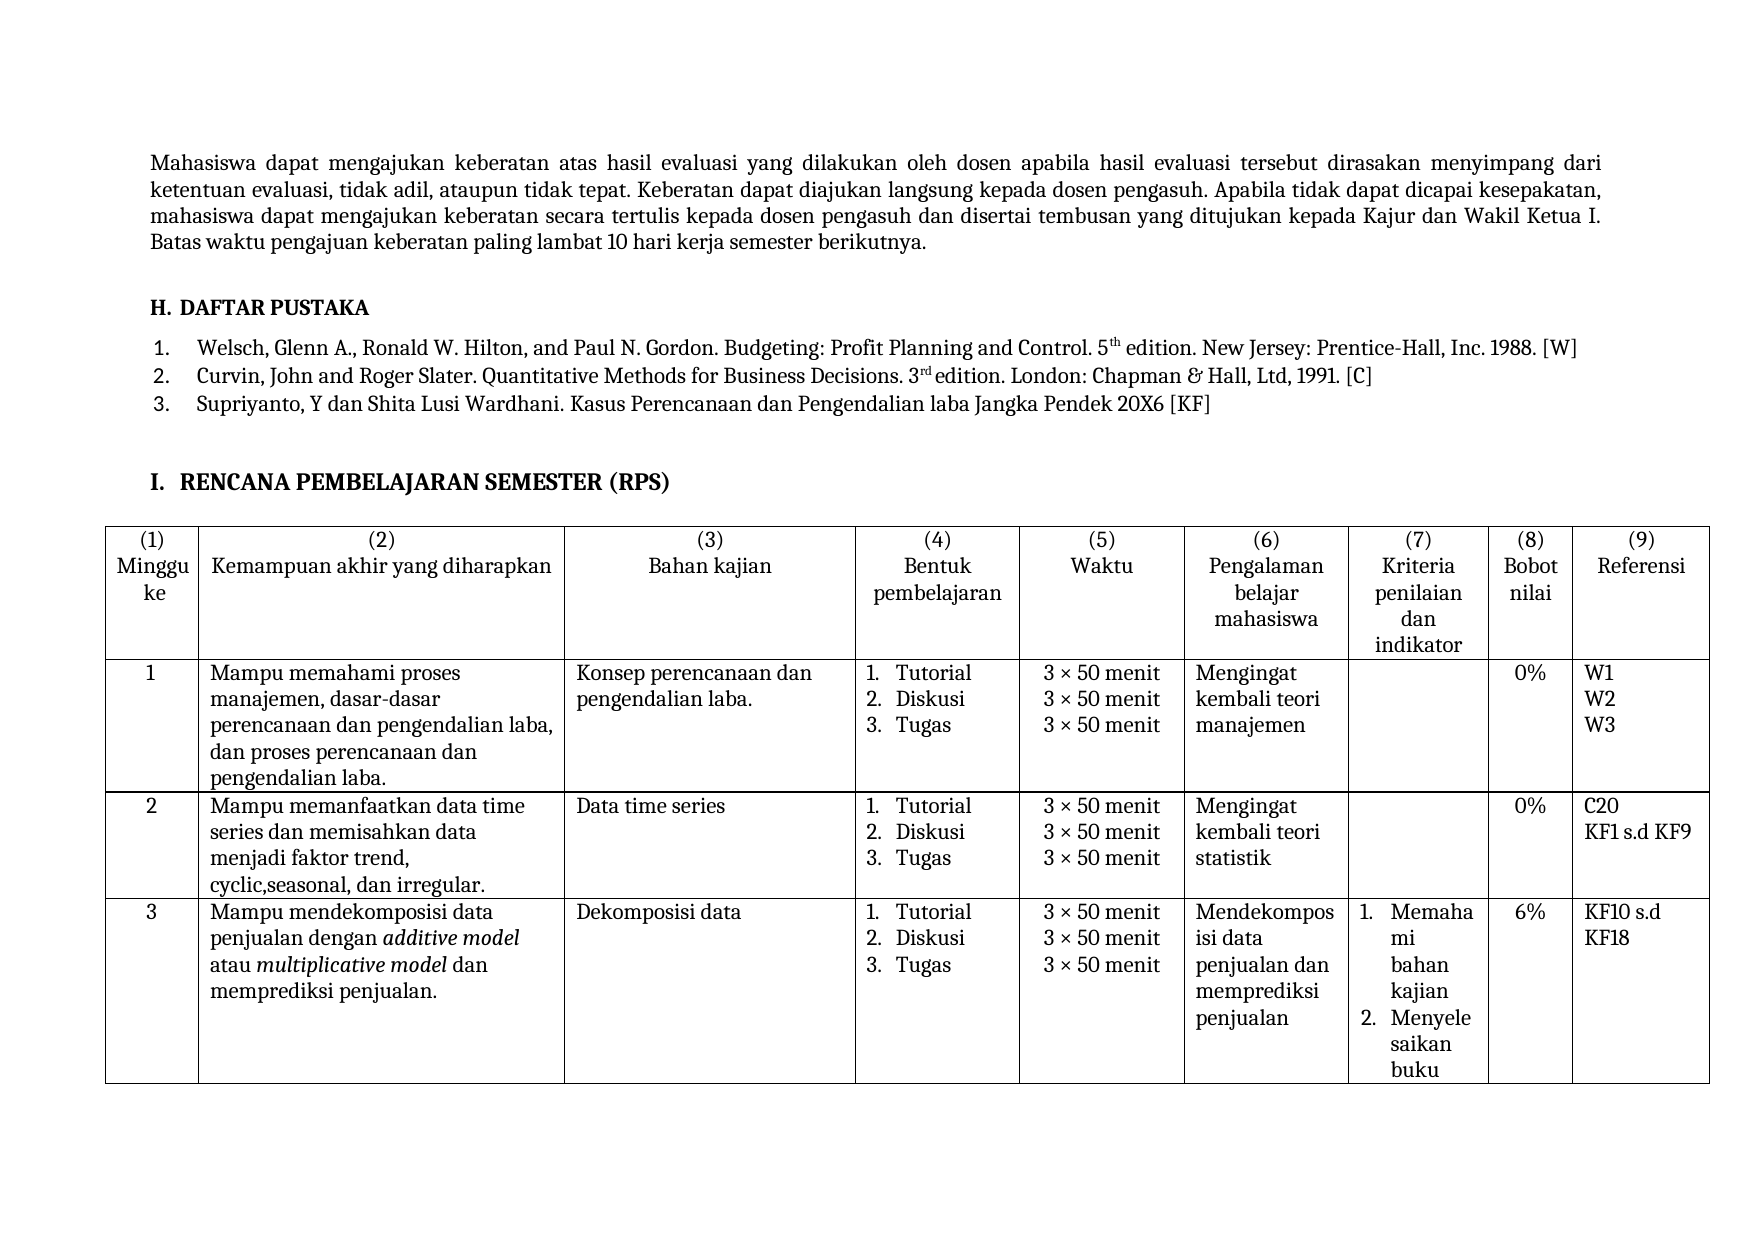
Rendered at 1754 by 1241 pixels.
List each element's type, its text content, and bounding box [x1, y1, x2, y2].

table_cell 0% [1489, 660, 1572, 791]
table_cell [1349, 660, 1488, 791]
table_header (4) Bentuk pembelajaran [856, 527, 1019, 658]
table_cell 3 × 50 menit 3 × 50 menit 3 × 50 menit [1020, 660, 1184, 791]
table_header (3) Bahan kajian [565, 527, 855, 658]
table_cell Mengingat kembali teori statistik [1185, 793, 1348, 898]
table_cell Data time series [565, 793, 855, 898]
table_cell Dekomposisi data [565, 899, 855, 1083]
list Rencana Pembelajaran Semester (RPS) [150, 468, 1604, 497]
table_cell Mengingat kembali teori manajemen [1185, 660, 1348, 791]
table_header (9) Referensi [1573, 527, 1709, 658]
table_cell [856, 899, 1019, 1083]
table_cell 3 [106, 899, 198, 1083]
table_cell 6% [1489, 899, 1572, 1083]
table_cell Mampu memahami proses manajemen, dasar-dasar perencanaan dan pengendalian laba, dan proses perencanaan dan pengendalian laba. [199, 660, 564, 791]
table_header (6) Pengalaman belajar mahasiswa [1185, 527, 1348, 658]
list Supriyanto, Y dan Shita Lusi Wardhani. Kasus Perencanaan dan Pengendalian laba Jangka Pendek 20X6 [KF] [153, 389, 1604, 417]
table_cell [199, 899, 564, 1083]
table_cell W1 W2 W3 [1573, 660, 1709, 791]
table_cell [1349, 793, 1488, 898]
table_cell Konsep perencanaan dan pengendalian laba. [565, 660, 855, 791]
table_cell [1349, 899, 1488, 1083]
table_header (1) Minggu ke [106, 527, 198, 658]
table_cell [1185, 899, 1348, 1083]
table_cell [1020, 899, 1184, 1083]
table_cell Mampu memanfaatkan data time series dan memisahkan data menjadi faktor trend, cyclic,seasonal, dan irregular. [199, 793, 564, 898]
table_cell Tutorial Diskusi Tugas [856, 793, 1019, 898]
list Curvin, John and Roger Slater. Quantitative Methods for Business Decisions. 3rd edition. London: Chapman & Hall, Ltd, 1991. [C] [153, 361, 1604, 389]
text Mahasiswa dapat mengajukan keberatan atas hasil evaluasi yang dilakukan oleh dosen apabila hasil evaluasi tersebut dirasakan menyimpang dari ketentuan evaluasi, tidak adil, ataupun tidak tepat. Keberatan dapat diajukan langsung kepada dosen pengasuh. Apabila tidak dapat dicapai kesepakatan, mahasiswa dapat mengajukan keberatan secara tertulis kepada dosen pengasuh dan disertai tembusan yang ditujukan kepada Kajur dan Wakil Ketua I. Batas waktu pengajuan keberatan paling lambat 10 hari kerja semester berikutnya. [150, 150, 1604, 255]
table_header (8) Bobot nilai [1489, 527, 1572, 658]
list DAFTAR PUSTAKA [150, 294, 1604, 321]
table_header (5) Waktu [1020, 527, 1184, 658]
table_cell Tutorial Diskusi Tugas [856, 660, 1019, 791]
table_cell C20 KF1 s.d KF9 [1573, 793, 1709, 898]
table_cell KF10 s.d KF18 [1573, 899, 1709, 1083]
list Welsch, Glenn A., Ronald W. Hilton, and Paul N. Gordon. Budgeting: Profit Planning and Control. 5th edition. New Jersey: Prentice-Hall, Inc. 1988. [W] [153, 333, 1604, 361]
table_cell 2 [106, 793, 198, 898]
table_cell 1 [106, 660, 198, 791]
table_header (7) Kriteria penilaian dan indikator [1349, 527, 1488, 658]
table_header (2) Kemampuan akhir yang diharapkan [199, 527, 564, 658]
table_cell 0% [1489, 793, 1572, 898]
table_cell 3 × 50 menit 3 × 50 menit 3 × 50 menit [1020, 793, 1184, 898]
